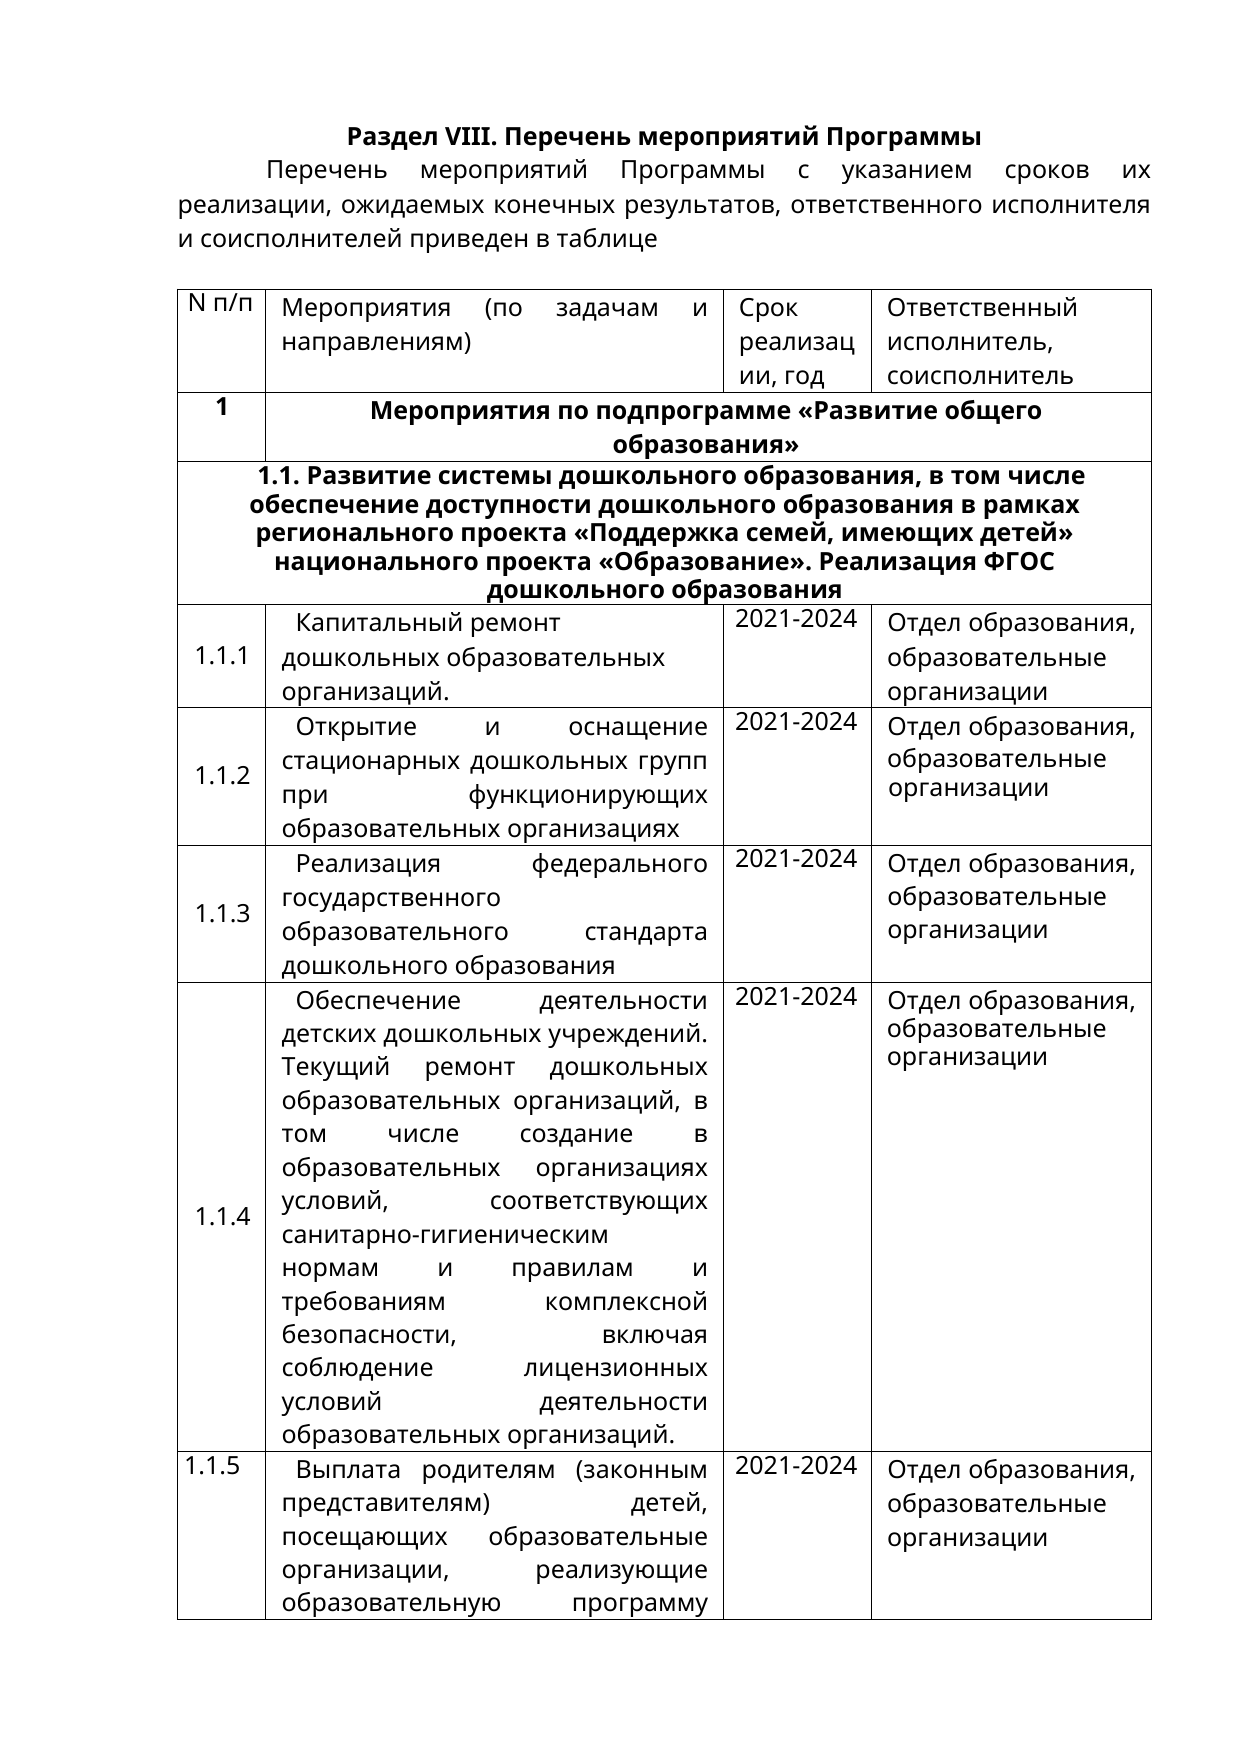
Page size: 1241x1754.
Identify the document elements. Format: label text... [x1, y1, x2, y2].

table_cell 1 [178, 393, 265, 461]
table_cell Открытие и оснащение стационарных дошкольных групп при функционирующих образовательных организациях [266, 708, 723, 844]
table_cell Обеспечение деятельности детских дошкольных учреждений. Текущий ремонт дошкольных образовательных организаций, в том числе создание в образовательных организациях условий, соответствующих санитарно-гигиеническим нормам и правилам и требованиям комплексной безопасности, включая соблюдение лицензионных условий деятельности образовательных организаций. [266, 983, 723, 1451]
table_cell Реализация федерального государственного образовательного стандарта дошкольного образования [266, 846, 723, 982]
table_cell Мероприятия по подпрограмме «Развитие общего образования» [266, 393, 1151, 461]
table_cell 2021-2024 [724, 708, 871, 844]
table_cell 1.1.4 [178, 983, 265, 1451]
table_header Ответственный исполнитель, соисполнитель [872, 290, 1151, 392]
table_cell Отдел образования, образовательные организации [872, 708, 1151, 844]
table_header N п/п [178, 290, 265, 392]
table_cell 1.1.5 [178, 1452, 265, 1619]
table_cell 1.1.3 [178, 846, 265, 982]
table_header Мероприятия (по задачам и направлениям) [266, 290, 723, 392]
table_header Срок реализации, год [724, 290, 871, 392]
table_cell 2021-2024 [724, 1452, 871, 1619]
table_cell 1.1.2 [178, 708, 265, 844]
table_cell 1.1.1 [178, 605, 265, 707]
text Перечень мероприятий Программы с указанием сроков их реализации, ожидаемых конечных результатов, ответственного исполнителя и соисполнителей приведен в таблице [177, 152, 1152, 254]
table_cell 2021-2024 [724, 605, 871, 707]
table_cell Отдел образования, образовательные организации [872, 983, 1151, 1451]
table_cell Капитальный ремонт дошкольных образовательных организаций. [266, 605, 723, 707]
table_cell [266, 1452, 723, 1619]
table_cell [872, 1452, 1151, 1619]
table_cell Отдел образования, образовательные организации [872, 605, 1151, 707]
table_cell 2021-2024 [724, 983, 871, 1451]
table_cell 1.1. Развитие системы дошкольного образования, в том числе обеспечение доступности дошкольного образования в рамках регионального проекта «Поддержка семей, имеющих детей» национального проекта «Образование». Реализация ФГОС дошкольного образования [178, 462, 1151, 604]
table_cell Отдел образования, образовательные организации [872, 846, 1151, 982]
text Раздел VIII. Перечень мероприятий Программы [177, 118, 1152, 152]
table_cell 2021-2024 [724, 846, 871, 982]
